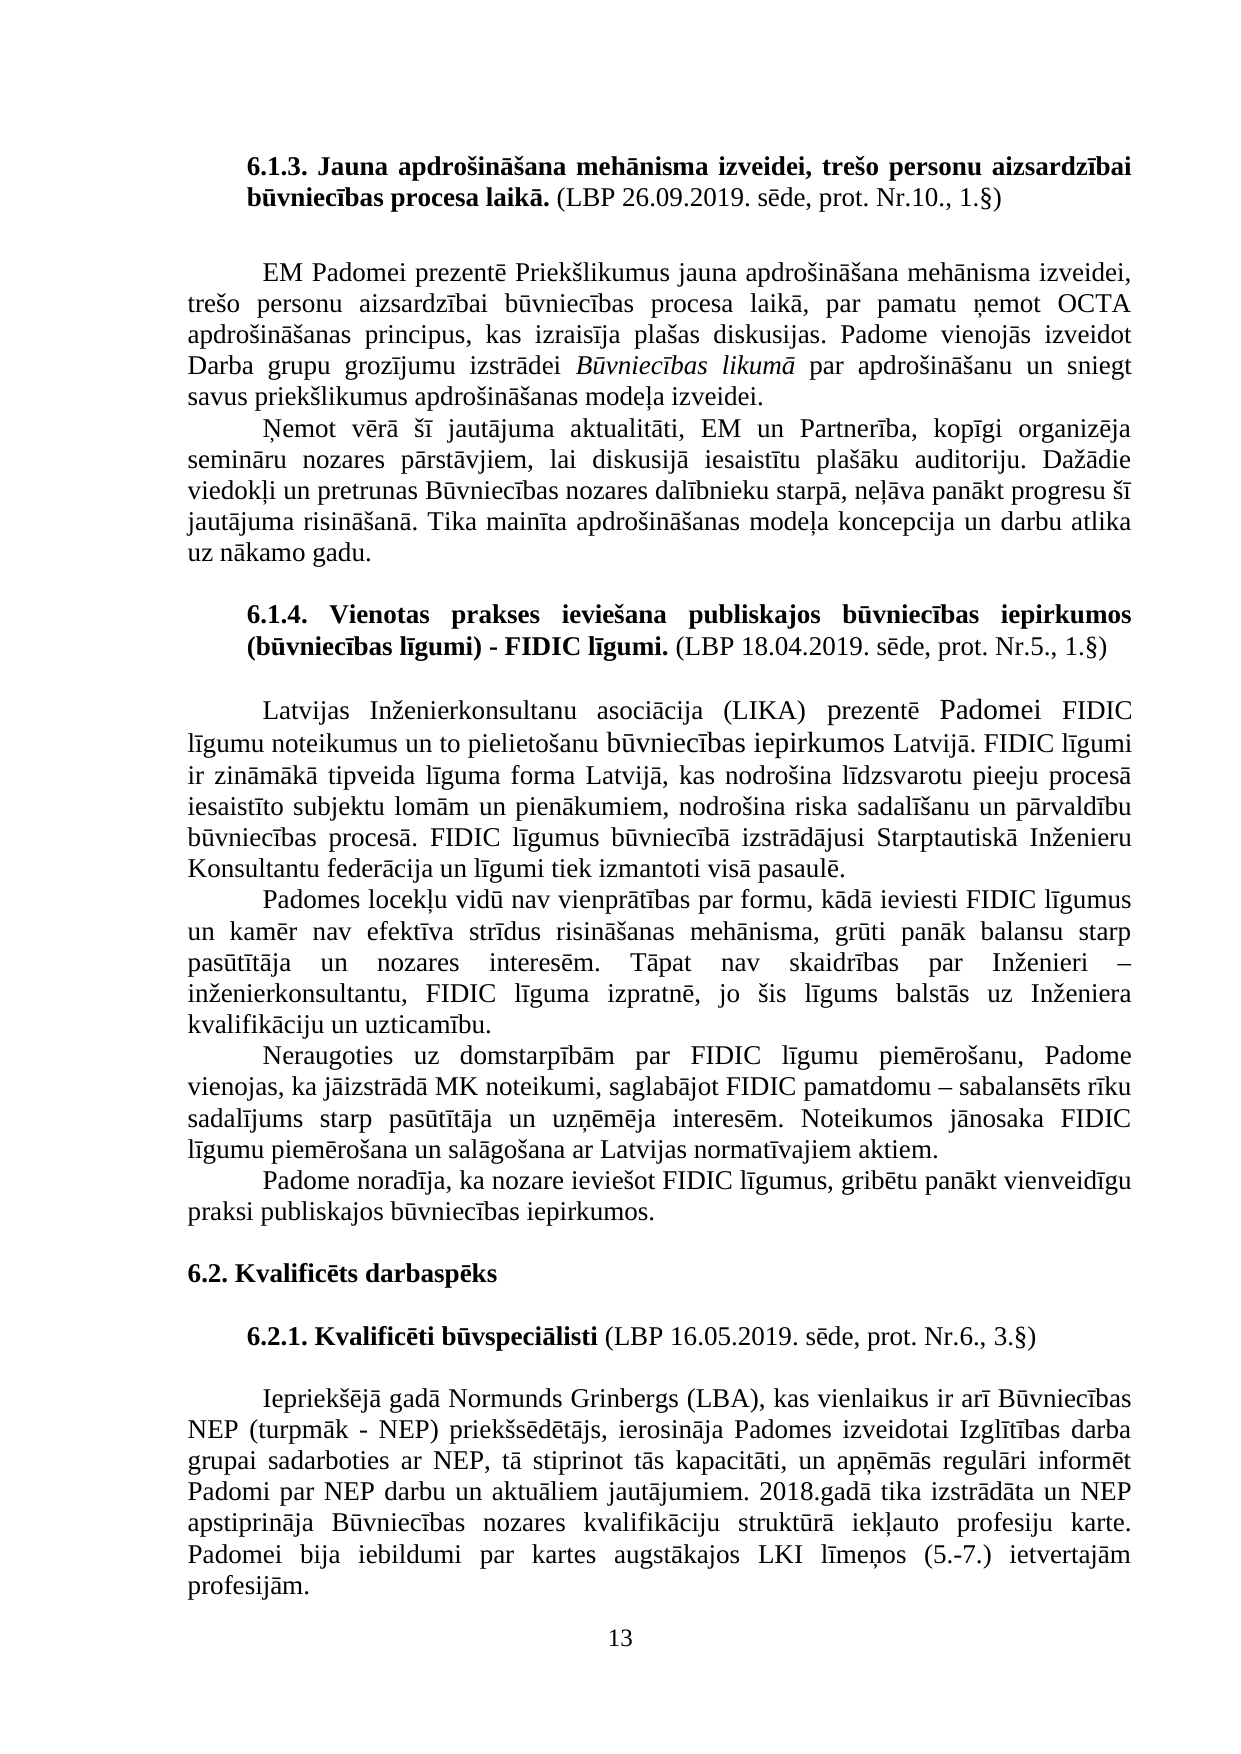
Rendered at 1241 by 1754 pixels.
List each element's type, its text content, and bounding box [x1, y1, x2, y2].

text Neraugoties uz domstarpībām par FIDIC līgumu piemērošanu, Padome vienojas, ka jāizstrādā MK noteikumi, saglabājot FIDIC pamatdomu – sabalansēts rīku sadalījums starp pasūtītāja un uzņēmēja interesēm. Noteikumos jānosaka FIDIC līgumu piemērošana un salāgošana ar Latvijas normatīvajiem aktiem. [187, 1039, 1132, 1164]
text 6.2. Kvalificēts darbaspēks [187, 1257, 1132, 1288]
text EM Padomei prezentē Priekšlikumus jauna apdrošināšana mehānisma izveidei, trešo personu aizsardzībai būvniecības procesa laikā, par pamatu ņemot OCTA apdrošināšanas principus, kas izraisīja plašas diskusijas. Padome vienojās izveidot Darba grupu grozījumu izstrādei Būvniecības likumā par apdrošināšanu un sniegt savus priekšlikumus apdrošināšanas modeļa izveidei. [187, 256, 1132, 412]
text 6.1.4. Vienotas prakses ieviešana publiskajos būvniecības iepirkumos (būvniecības līgumi) - FIDIC līgumi. (LBP 18.04.2019. sēde, prot. Nr.5., 1.§) [247, 598, 1132, 661]
text Padome noradīja, ka nozare ieviešot FIDIC līgumus, gribētu panākt vienveidīgu praksi publiskajos būvniecības iepirkumos. [187, 1164, 1132, 1226]
text Ņemot vērā šī jautājuma aktualitāti, EM un Partnerība, kopīgi organizēja semināru nozares pārstāvjiem, lai diskusijā iesaistītu plašāku auditoriju. Dažādie viedokļi un pretrunas Būvniecības nozares dalībnieku starpā, neļāva panākt progresu šī jautājuma risināšanā. Tika mainīta apdrošināšanas modeļa koncepcija un darbu atlika uz nākamo gadu. [187, 412, 1132, 567]
text 6.2.1. Kvalificēti būvspeciālisti (LBP 16.05.2019. sēde, prot. Nr.6., 3.§) [247, 1320, 1132, 1351]
text Padomes locekļu vidū nav vienprātības par formu, kādā ieviesti FIDIC līgumus un kamēr nav efektīva strīdus risināšanas mehānisma, grūti panāk balansu starp pasūtītāja un nozares interesēm. Tāpat nav skaidrības par Inženieri – inženierkonsultantu, FIDIC līguma izpratnē, jo šis līgums balstās uz Inženiera kvalifikāciju un uzticamību. [187, 884, 1132, 1039]
text 6.1.3. Jauna apdrošināšana mehānisma izveidei, trešo personu aizsardzībai būvniecības procesa laikā. (LBP 26.09.2019. sēde, prot. Nr.10., 1.§) [247, 150, 1132, 212]
text Iepriekšējā gadā Normunds Grinbergs (LBA), kas vienlaikus ir arī Būvniecības NEP (turpmāk - NEP) priekšsēdētājs, ierosināja Padomes izveidotai Izglītības darba grupai sadarboties ar NEP, tā stiprinot tās kapacitāti, un apņēmās regulāri informēt Padomi par NEP darbu un aktuāliem jautājumiem. 2018.gadā tika izstrādāta un NEP apstiprināja Būvniecības nozares kvalifikāciju struktūrā iekļauto profesiju karte. Padomei bija iebildumi par kartes augstākajos LKI līmeņos (5.-7.) ietvertajām profesijām. [187, 1382, 1132, 1600]
text Latvijas Inženierkonsultanu asociācija (LIKA) prezentē Padomei FIDIC līgumu noteikumus un to pielietošanu būvniecības iepirkumos Latvijā. FIDIC līgumi ir zināmākā tipveida līguma forma Latvijā, kas nodrošina līdzsvarotu pieeju procesā iesaistīto subjektu lomām un pienākumiem, nodrošina riska sadalīšanu un pārvaldību būvniecības procesā. FIDIC līgumus būvniecībā izstrādājusi Starptautiskā Inženieru Konsultantu federācija un līgumi tiek izmantoti visā pasaulē. [187, 692, 1132, 884]
